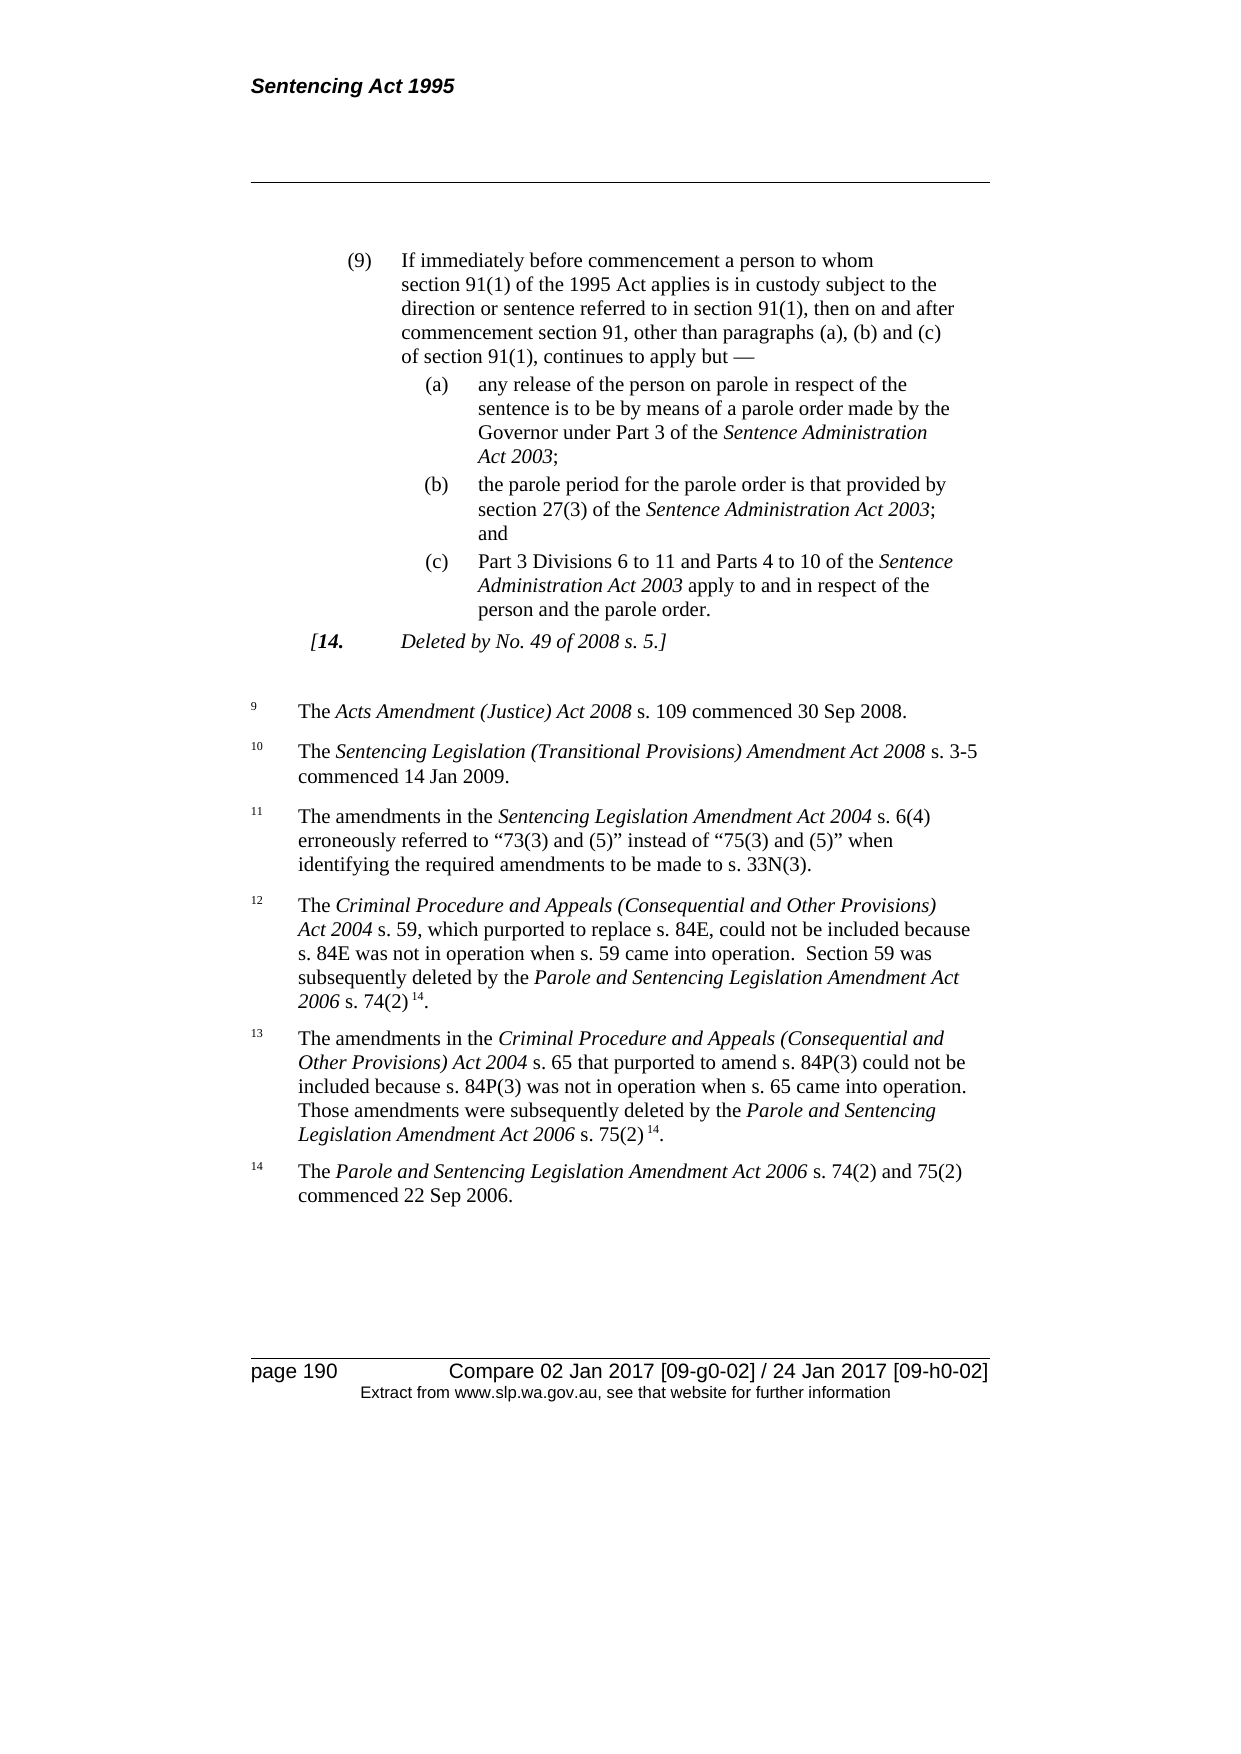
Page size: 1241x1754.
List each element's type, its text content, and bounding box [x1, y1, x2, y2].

text 9 The Acts Amendment (Justice) Act 2008 s. 109 commenced 30 Sep 2008. [251, 699, 990, 723]
text 10 The Sentencing Legislation (Transitional Provisions) Amendment Act 2008 s. 3-5 commenced 14 Jan 2009. [251, 739, 990, 788]
text (9) If immediately before commencement a person to whom section 91(1) of the 1995 Act applies is in custody subject to the direction or sentence referred to in section 91(1), then on and after commencement section 91, other than paragraphs (a), (b) and (c) of section 91(1), continues to apply but — [312, 247, 960, 368]
text (a) any release of the person on parole in respect of the sentence is to be by means of a parole order made by the Governor under Part 3 of the Sentence Administration Act 2003; [389, 372, 960, 468]
text 13 The amendments in the Criminal Procedure and Appeals (Consequential and Other Provisions) Act 2004 s. 65 that purported to amend s. 84P(3) could not be included because s. 84P(3) was not in operation when s. 65 came into operation. Those amendments were subsequently deleted by the Parole and Sentencing Legislation Amendment Act 2006 s. 75(2) 14. [251, 1026, 990, 1146]
text 12 The Criminal Procedure and Appeals (Consequential and Other Provisions) Act 2004 s. 59, which purported to replace s. 84E, could not be included because s. 84E was not in operation when s. 59 came into operation. Section 59 was subsequently deleted by the Parole and Sentencing Legislation Amendment Act 2006 s. 74(2) 14. [251, 893, 990, 1013]
text (c) Part 3 Divisions 6 to 11 and Parts 4 to 10 of the Sentence Administration Act 2003 apply to and in respect of the person and the parole order. [389, 549, 960, 621]
text 11 The amendments in the Sentencing Legislation Amendment Act 2004 s. 6(4) erroneously referred to “73(3) and (5)” instead of “75(3) and (5)” when identifying the required amendments to be made to s. 33N(3). [251, 804, 990, 876]
text (b) the parole period for the parole order is that provided by section 27(3) of the Sentence Administration Act 2003; and [389, 472, 960, 544]
text 14 The Parole and Sentencing Legislation Amendment Act 2006 s. 74(2) and 75(2) commenced 22 Sep 2006. [251, 1159, 990, 1207]
text [14. Deleted by No. 49 of 2008 s. 5.] [309, 629, 960, 653]
